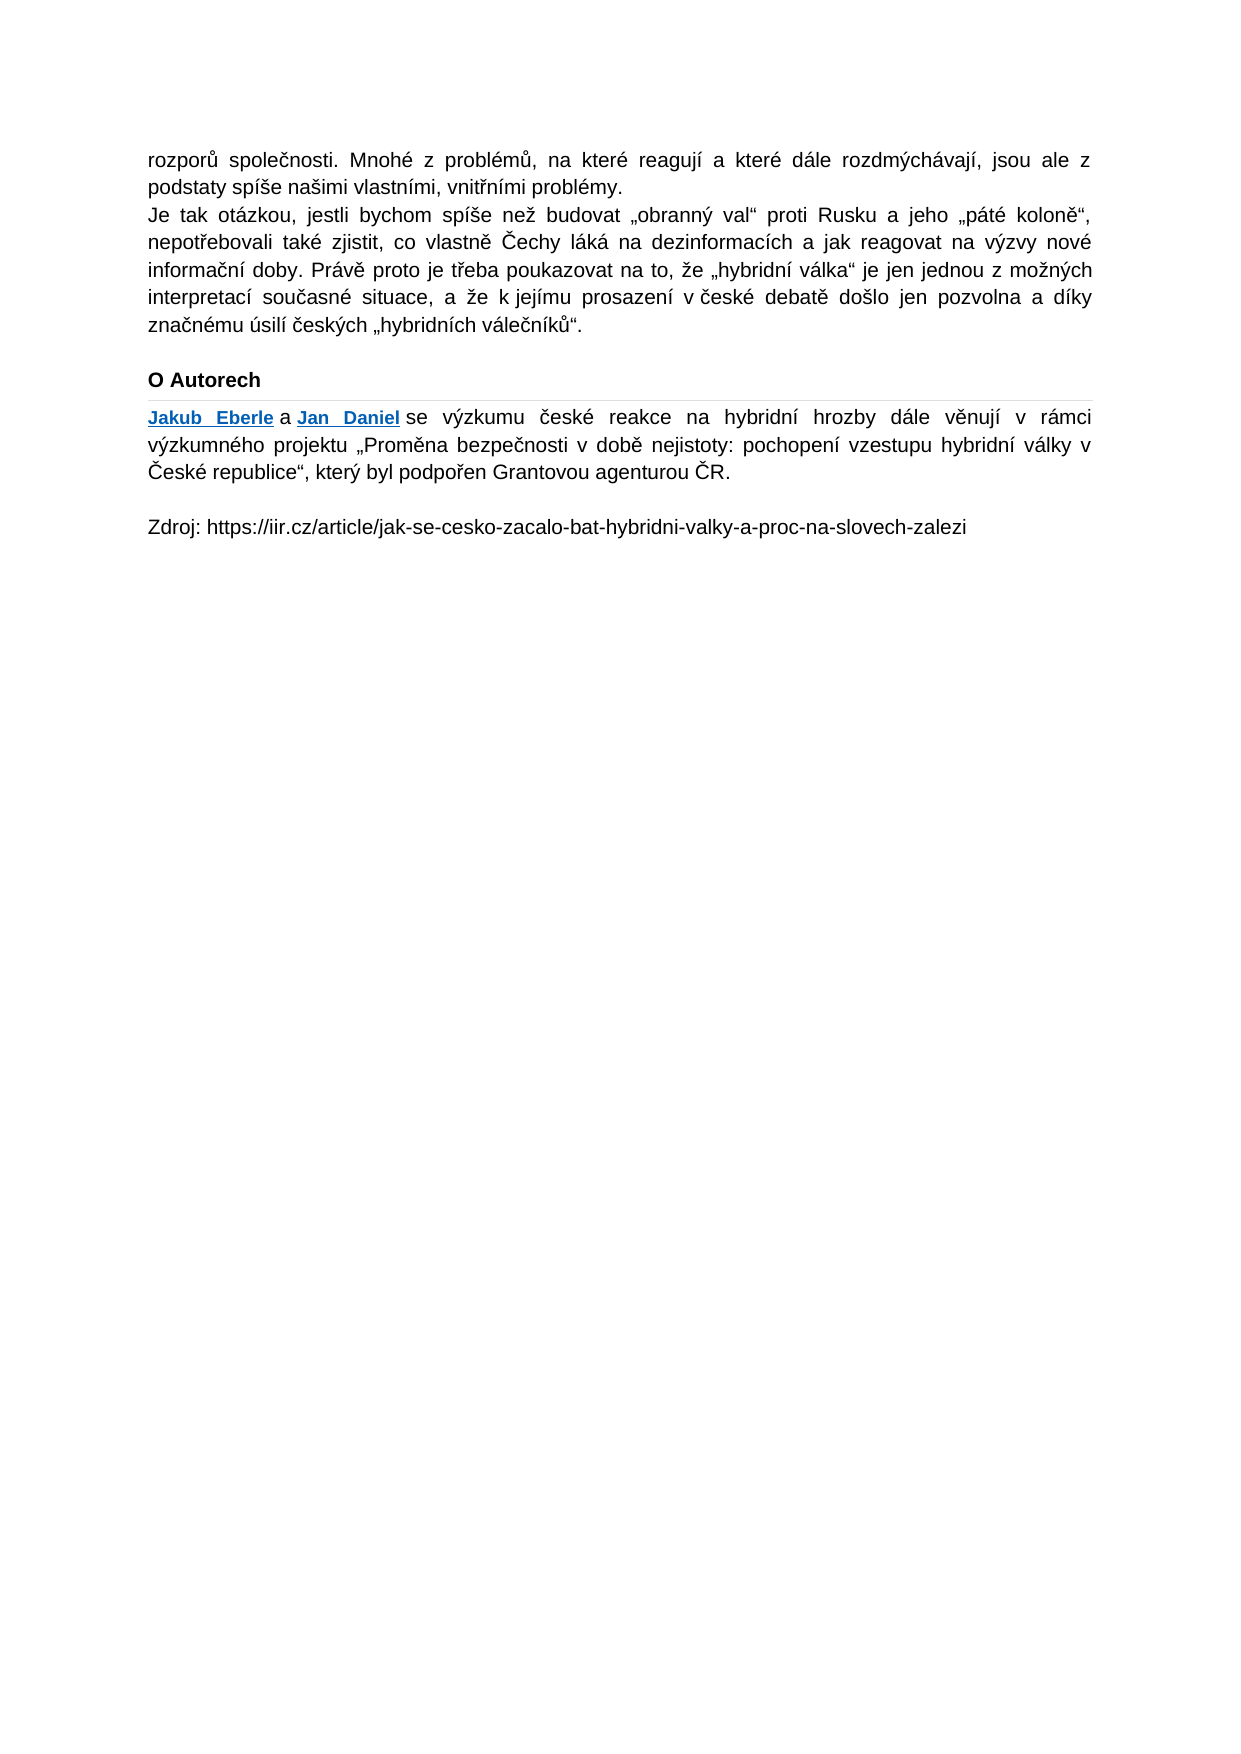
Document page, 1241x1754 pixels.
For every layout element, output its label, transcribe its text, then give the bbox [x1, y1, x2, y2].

text Je tak otázkou, jestli bychom spíše než budovat „obranný val“ proti Rusku a jeho „páté koloně“, nepotřebovali také zjistit, co vlastně Čechy láká na dezinformacích a jak reagovat na výzvy nové informační doby. Právě proto je třeba poukazovat na to, že „hybridní válka“ je jen jednou z možných interpretací současné situace, a že k jejímu prosazení v české debatě došlo jen pozvolna a díky značnému úsilí českých „hybridních válečníků“. [148, 203, 1093, 337]
text Jakub Eberle a Jan Daniel se výzkumu české reakce na hybridní hrozby dále věnují v rámci výzkumného projektu „Proměna bezpečnosti v době nejistoty: pochopení vzestupu hybridní války v České republice“, který byl podpořen Grantovou agenturou ČR. [148, 405, 1093, 484]
text Zdroj: https://iir.cz/article/jak-se-cesko-zacalo-bat-hybridni-valky-a-proc-na-slovech-zalezi [148, 515, 1093, 539]
text O Autorech [148, 368, 1093, 400]
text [148, 148, 1093, 199]
